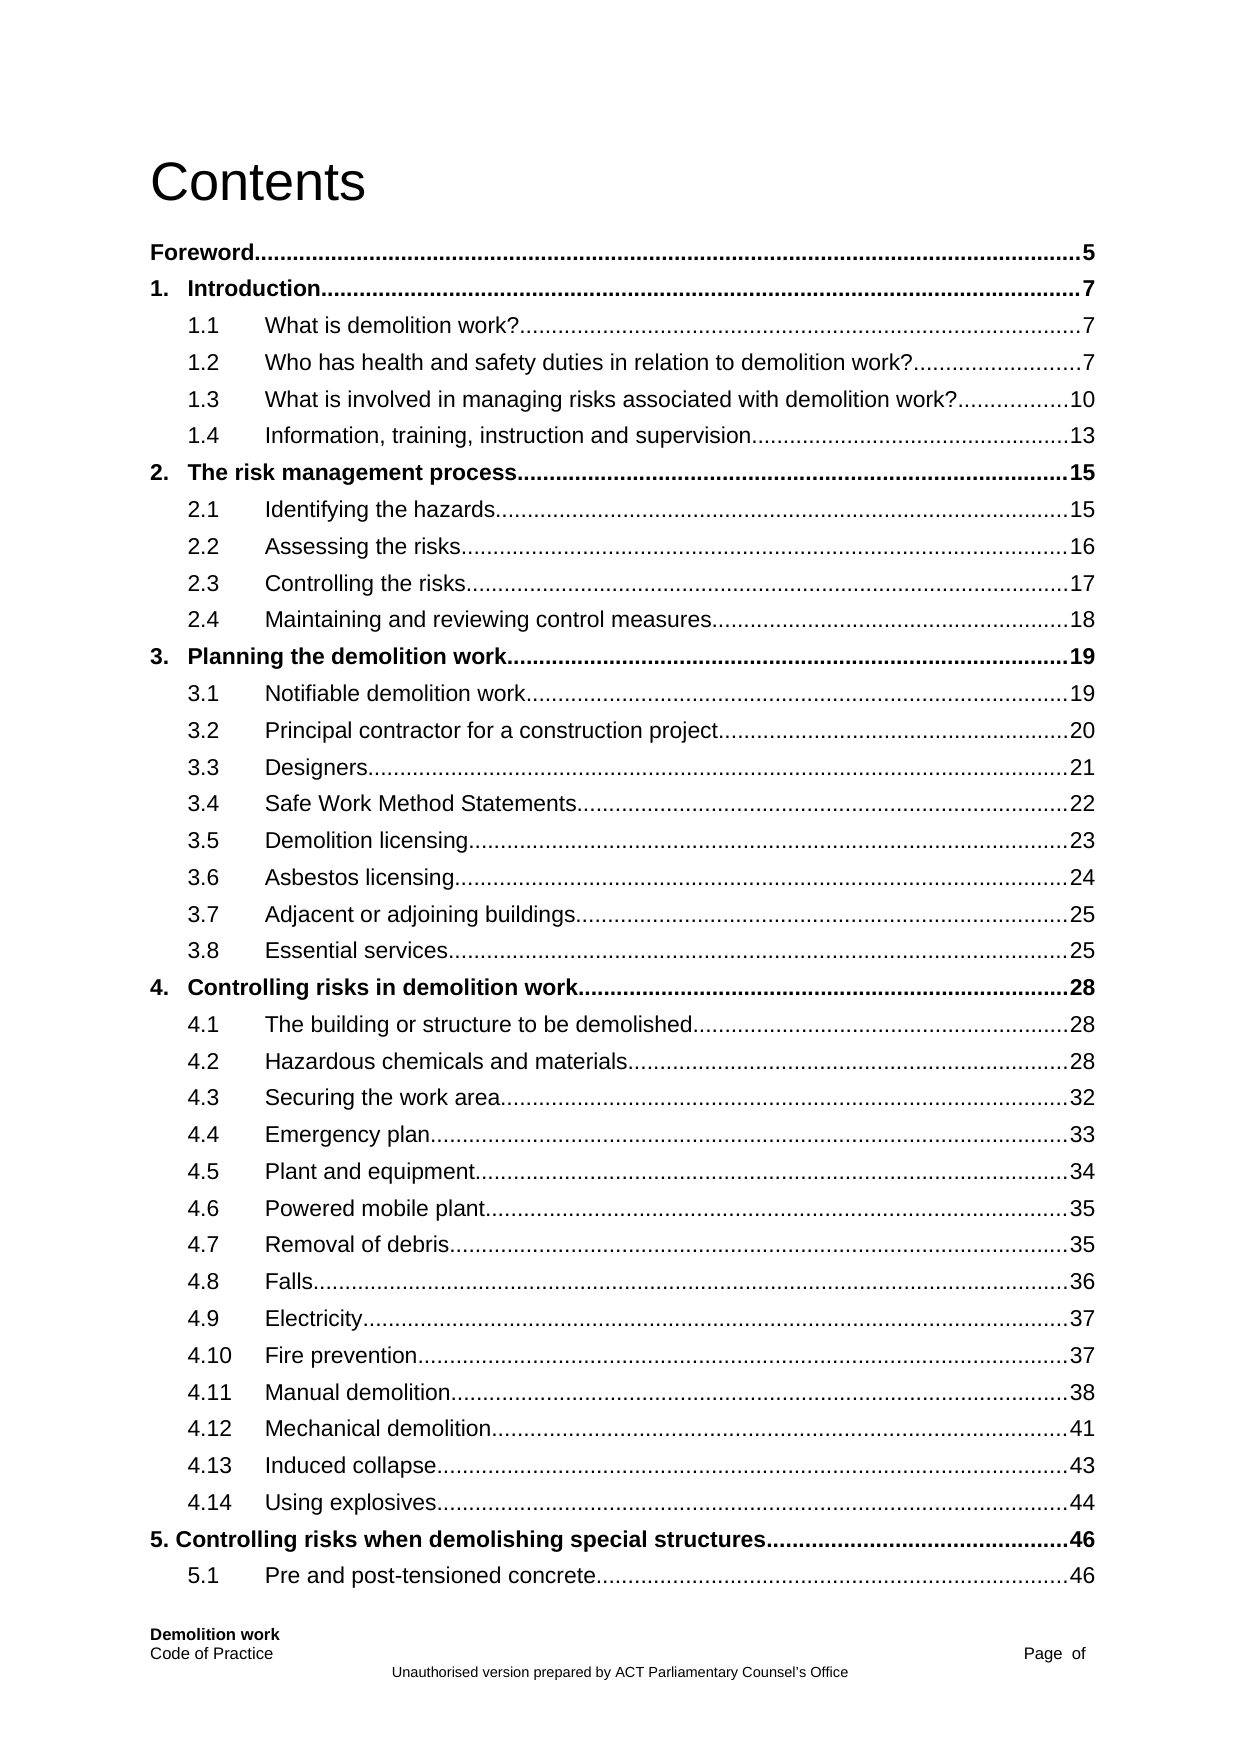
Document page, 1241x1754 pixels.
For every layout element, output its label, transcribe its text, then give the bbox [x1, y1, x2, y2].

text 1.4 Information, training, instruction and supervision 13 [150, 422, 1090, 449]
text 2.3 Controlling the risks 17 [150, 569, 1090, 596]
text 4.10 Fire prevention 37 [150, 1342, 1090, 1368]
text 1. Introduction 7 [150, 275, 1090, 302]
text 4.4 Emergency plan 33 [150, 1121, 1090, 1147]
text 3.8 Essential services 25 [150, 937, 1090, 964]
text 1.1 What is demolition work? 7 [150, 312, 1090, 338]
text 3.6 Asbestos licensing 24 [150, 864, 1090, 890]
text 5.1 Pre and post-tensioned concrete 46 [150, 1562, 1090, 1589]
text 3.4 Safe Work Method Statements 22 [150, 790, 1090, 817]
text 4.11 Manual demolition 38 [150, 1378, 1090, 1405]
text 4.9 Electricity 37 [150, 1305, 1090, 1331]
text 4.1 The building or structure to be demolished 28 [150, 1011, 1090, 1037]
text 4.14 Using explosives 44 [150, 1489, 1090, 1515]
text 2. The risk management process 15 [150, 459, 1090, 486]
text 2.4 Maintaining and reviewing control measures 18 [150, 606, 1090, 633]
text 4.5 Plant and equipment 34 [150, 1158, 1090, 1184]
text 4. Controlling risks in demolition work 28 [150, 974, 1090, 1000]
text 4.8 Falls 36 [150, 1268, 1090, 1294]
text 4.12 Mechanical demolition 41 [150, 1415, 1090, 1442]
text 3.1 Notifiable demolition work 19 [150, 680, 1090, 706]
text 5. Controlling risks when demolishing special structures 46 [150, 1526, 1090, 1552]
text 4.2 Hazardous chemicals and materials 28 [150, 1048, 1090, 1074]
text 3.3 Designers 21 [150, 753, 1090, 780]
text 1.3 What is involved in managing risks associated with demolition work? 10 [150, 386, 1090, 412]
text 4.13 Induced collapse 43 [150, 1452, 1090, 1478]
text 4.3 Securing the work area 32 [150, 1084, 1090, 1111]
text Foreword 5 [150, 239, 1090, 265]
text 2.1 Identifying the hazards 15 [150, 496, 1090, 522]
text 4.7 Removal of debris 35 [150, 1231, 1090, 1258]
text 3.2 Principal contractor for a construction project 20 [150, 717, 1090, 743]
text 3. Planning the demolition work 19 [150, 643, 1090, 669]
text Contents [150, 150, 1090, 212]
text 4.6 Powered mobile plant 35 [150, 1195, 1090, 1221]
text 3.5 Demolition licensing 23 [150, 827, 1090, 853]
text 1.2 Who has health and safety duties in relation to demolition work? 7 [150, 349, 1090, 375]
text 2.2 Assessing the risks 16 [150, 533, 1090, 559]
text 3.7 Adjacent or adjoining buildings 25 [150, 901, 1090, 927]
